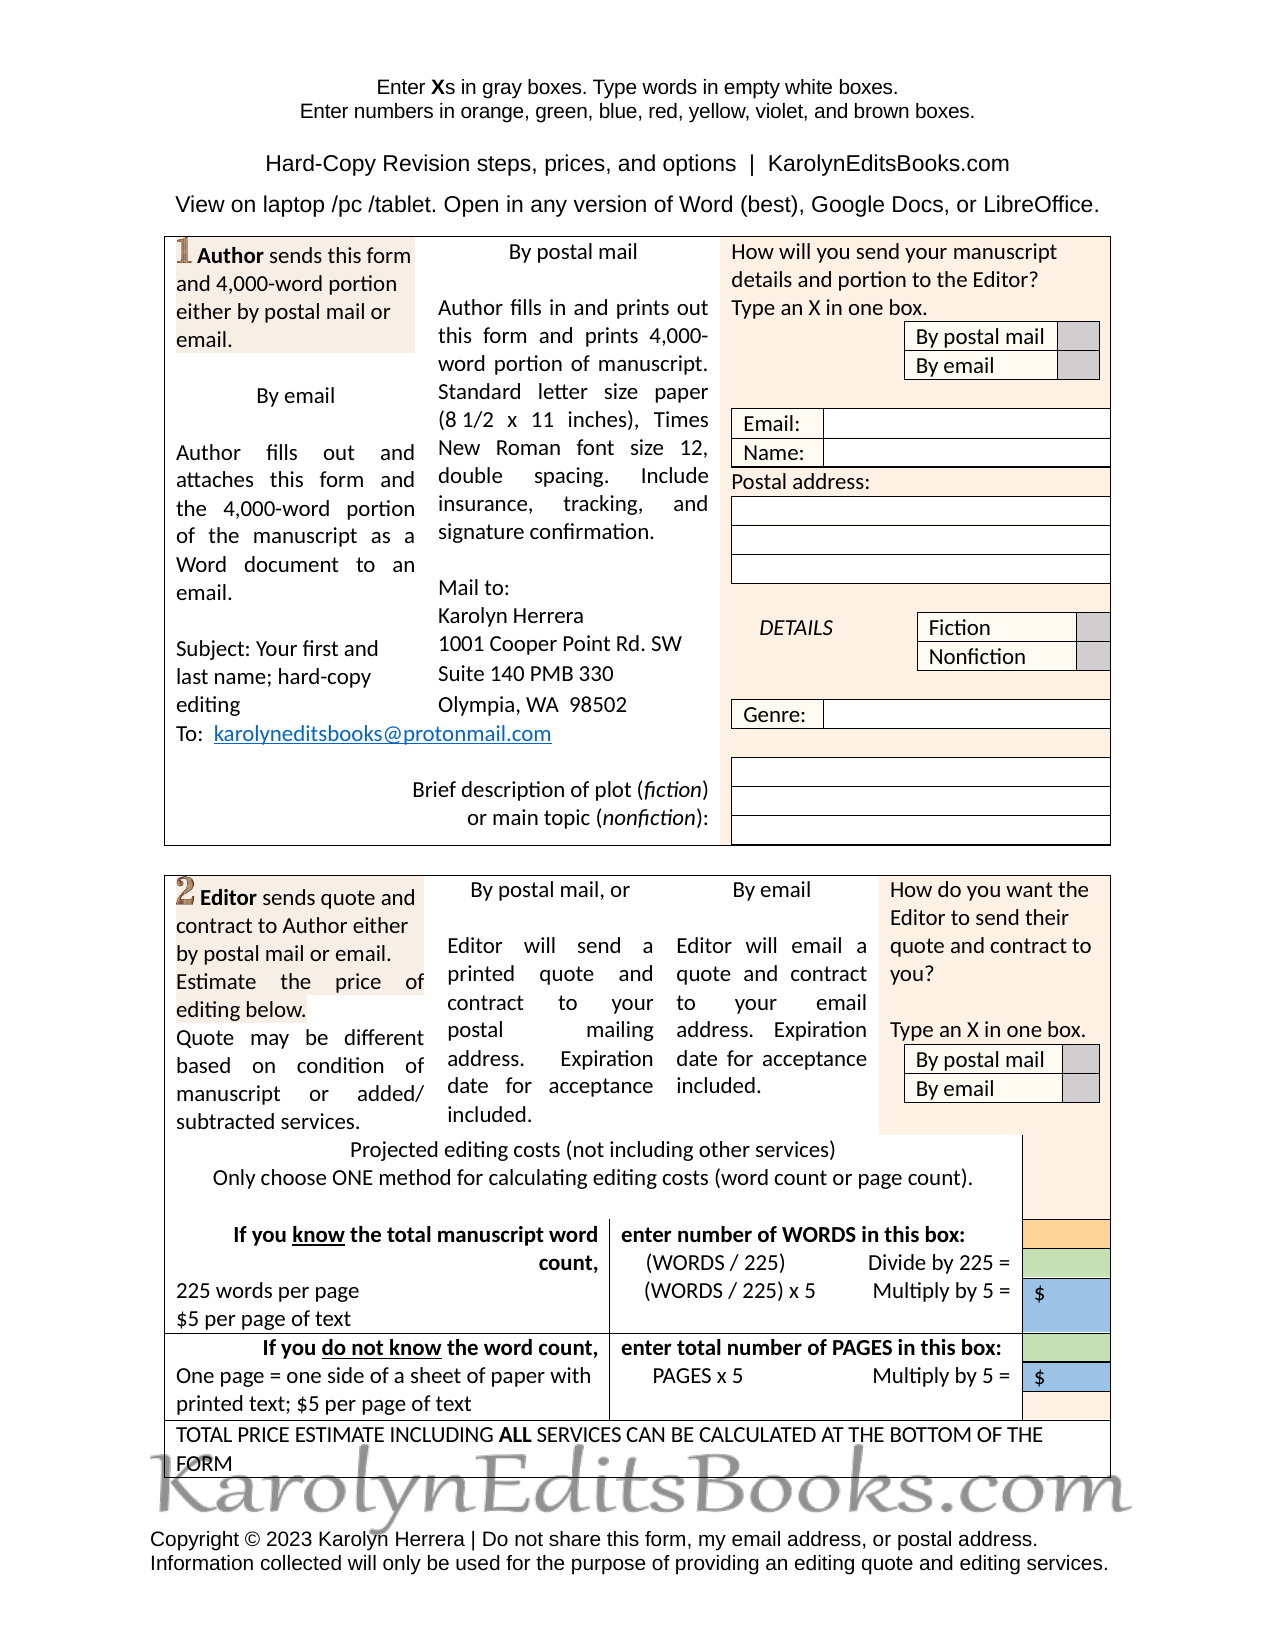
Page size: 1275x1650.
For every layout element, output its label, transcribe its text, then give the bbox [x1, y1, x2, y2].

table_cell To: karolyneditsbooks@protonmail.com Brief description of plot (fiction) or main topic (nonfiction): [165, 718, 720, 845]
table_cell If you do not know the word count, One page = one side of a sheet of paper with printed text; $5 per page of text [165, 1334, 609, 1419]
table_cell $ [1023, 1279, 1110, 1332]
table_header How do you want the Editor to send their quote and contract to you? Type an X in one box. [879, 876, 1110, 1135]
table_cell Projected editing costs (not including other services) Only choose ONE method for calculating editing costs (word count or page count). [165, 1135, 1022, 1219]
table_cell TOTAL PRICE ESTIMATE INCLUDING ALL SERVICES CAN BE CALCULATED AT THE BOTTOM OF THE FORM [165, 1421, 1110, 1477]
text View on laptop /pc /tablet. Open in any version of Word (best), Google Docs, or LibreOffice. [150, 191, 1125, 217]
table_header By postal mail Author fills in and prints out this form and prints 4,000-word portion of manuscript. Standard letter size paper (8 1/2 x 11 inches), Times New Roman font size 12, double spacing. Include insurance, tracking, and signature confirmation. Mail to: Karolyn Herrera 1001 Cooper Point Rd. SW Suite 140 PMB 330 Olympia, WA 98502 [427, 237, 720, 718]
table_header How will you send your manuscript details and portion to the Editor? Type an X in one box. Postal address: [720, 237, 1110, 845]
table_cell enter total number of PAGES in this box: PAGES x 5 Multiply by 5 = [610, 1334, 1022, 1419]
table_cell [1023, 1392, 1110, 1419]
table_header Author sends this form and 4,000-word portion either by postal mail or email. By email Author fills out and attaches this form and the 4,000-word portion of the manuscript as a Word document to an email. Subject: Your first and last name; hard-copy editing [165, 237, 427, 718]
table_cell [1023, 1135, 1110, 1219]
text Hard-Copy Revision steps, prices, and options | KarolynEditsBooks.com [150, 150, 1125, 176]
picture [0, 0, 1275, 1650]
table_cell [1023, 1220, 1110, 1248]
table_cell [1023, 1334, 1110, 1361]
table_header Editor sends quote and contract to Author either by postal mail or email. Estimate the price of editing below. Quote may be different based on condition of manuscript or added/ subtracted services. [165, 876, 436, 1135]
table_cell If you know the total manuscript word count, 225 words per page $5 per page of text [165, 1219, 609, 1332]
table_cell [1023, 1249, 1110, 1277]
table_cell enter number of WORDS in this box: (WORDS / 225) Divide by 225 = (WORDS / 225) x 5 Multiply by 5 = [610, 1219, 1022, 1332]
table_header By email Editor will email a quote and contract to your email address. Expiration date for acceptance included. [665, 876, 878, 1135]
table_cell $ [1023, 1363, 1110, 1391]
table_header By postal mail, or Editor will send a printed quote and contract to your postal mailing address. Expiration date for acceptance included. [436, 876, 665, 1135]
